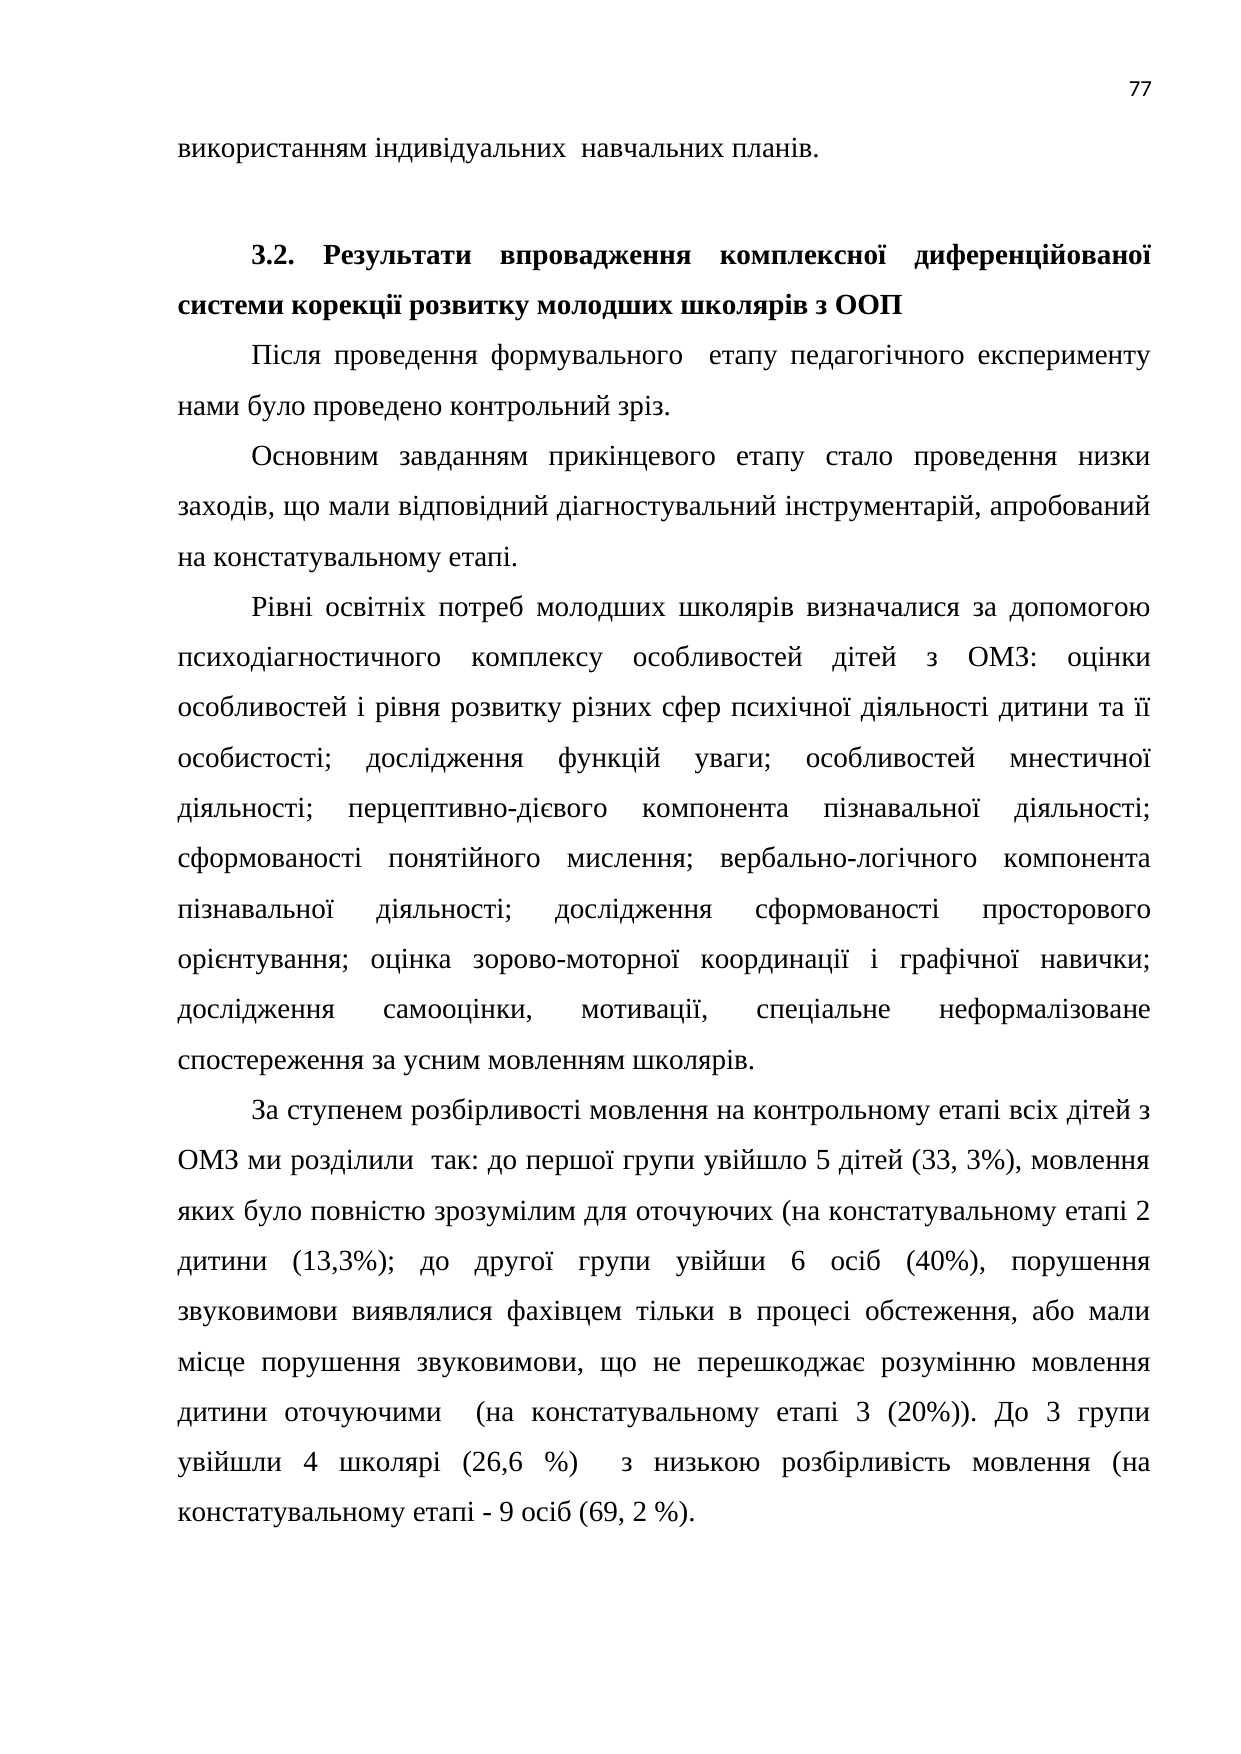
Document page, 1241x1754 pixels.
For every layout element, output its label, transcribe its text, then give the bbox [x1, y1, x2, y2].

text Рівні освітніх потреб молодших школярів визначалися за допомогою психодіагностичного комплексу особливостей дітей з ОМЗ: оцінки особливостей і рівня розвитку різних сфер психічної діяльності дитини та її особистості; дослідження функцій уваги; особливостей мнестичної діяльності; перцептивно-дієвого компонента пізнавальної діяльності; сформованості понятійного мислення; вербально-логічного компонента пізнавальної діяльності; дослідження сформованості просторового орієнтування; оцінка зорово-моторної координації і графічної навички; дослідження самооцінки, мотивації, спеціальне неформалізоване спостереження за усним мовленням школярів. [177, 589, 1152, 1075]
text 3.2. Результати впровадження комплексної диференційованої системи корекції розвитку молодших школярів з ООП [177, 237, 1152, 321]
text Після проведення формувального етапу педагогічного експерименту нами було проведено контрольний зріз. [177, 337, 1152, 421]
text Основним завданням прикінцевого етапу стало проведення низки заходів, що мали відповідний діагностувальний інструментарій, апробований на констатувальному етапі. [177, 438, 1152, 572]
text За ступенем розбірливості мовлення на контрольному етапі всіх дітей з ОМЗ ми розділили так: до першої групи увійшло 5 дітей (33, 3%), мовлення яких було повністю зрозумілим для оточуючих (на констатувальному етапі 2 дитини (13,3%); до другої групи увійши 6 осіб (40%), порушення звуковимови виявлялися фахівцем тільки в процесі обстеження, або мали місце порушення звуковимови, що не перешкоджає розумінню мовлення дитини оточуючими (на констатувальному етапі 3 (20%)). До 3 групи увійшли 4 школярі (26,6 %) з низькою розбірливість мовлення (на констатувальному етапі - 9 осіб (69, 2 %). [177, 1092, 1152, 1528]
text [171, 130, 1158, 170]
